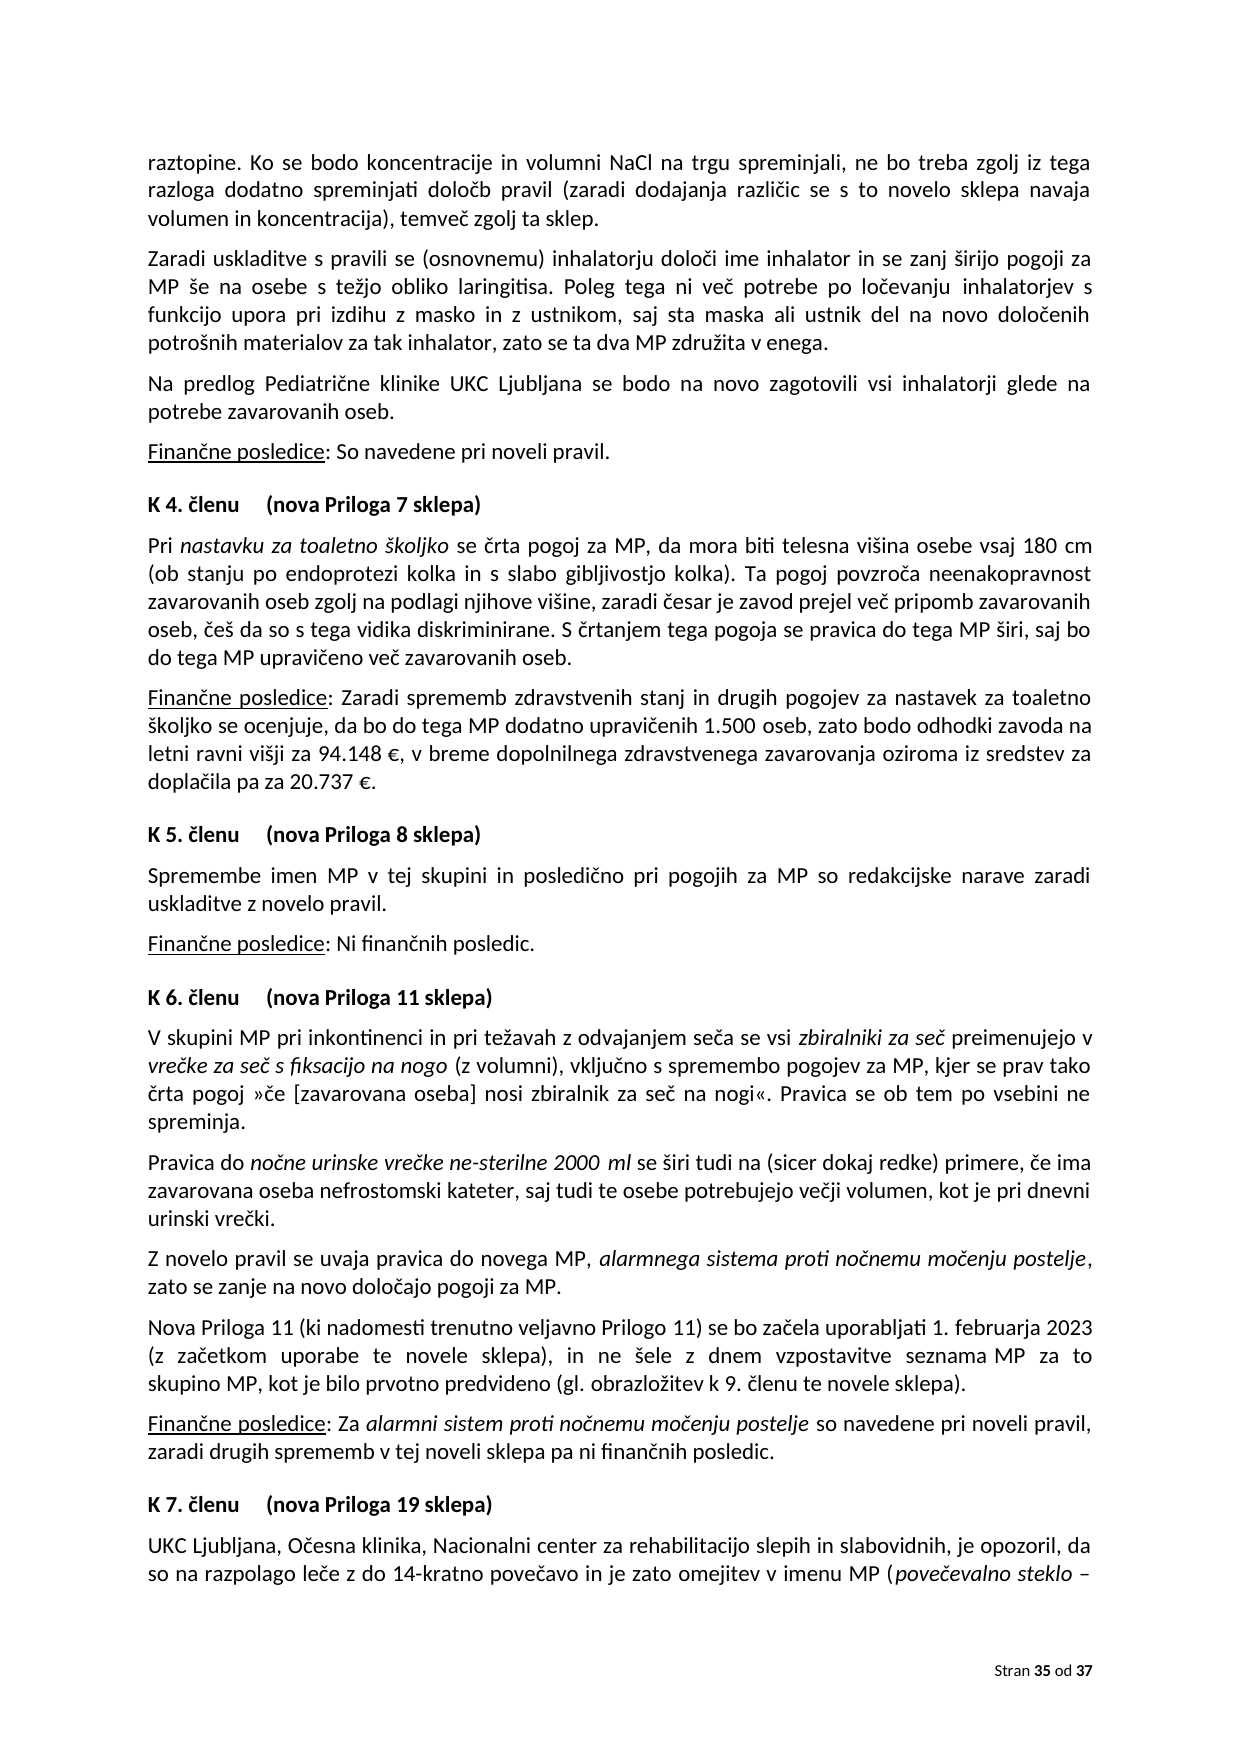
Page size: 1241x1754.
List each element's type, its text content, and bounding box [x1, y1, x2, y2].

text V skupini MP pri inkontinenci in pri težavah z odvajanjem seča se vsi zbiralniki za seč preimenujejo v vrečke za seč s fiksacijo na nogo (z volumni), vključno s spremembo pogojev za MP, kjer se prav tako črta pogoj »če [zavarovana oseba] nosi zbiralnik za seč na nogi«. Pravica se ob tem po vsebini ne spreminja. [148, 1023, 1093, 1135]
text Nova Priloga 11 (ki nadomesti trenutno veljavno Prilogo 11) se bo začela uporabljati 1. februarja 2023 (z začetkom uporabe te novele sklepa), in ne šele z dnem vzpostavitve seznama MP za to skupino MP, kot je bilo prvotno predvideno (gl. obrazložitev k 9. členu te novele sklepa). [148, 1313, 1093, 1397]
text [148, 148, 1093, 232]
list (nova Priloga 11 sklepa) [148, 983, 1093, 1011]
text Zaradi uskladitve s pravili se (osnovnemu) inhalatorju določi ime inhalator in se zanj širijo pogoji za MP še na osebe s težjo obliko laringitisa. Poleg tega ni več potrebe po ločevanju inhalatorjev s funkcijo upora pri izdihu z masko in z ustnikom, saj sta maska ali ustnik del na novo določenih potrošnih materialov za tak inhalator, zato se ta dva MP združita v enega. [148, 244, 1093, 356]
list (nova Priloga 7 sklepa) [148, 490, 1093, 518]
text Finančne posledice: Zaradi sprememb zdravstvenih stanj in drugih pogojev za nastavek za toaletno školjko se ocenjuje, da bo do tega MP dodatno upravičenih 1.500 oseb, zato bodo odhodki zavoda na letni ravni višji za 94.148 €, v breme dopolnilnega zdravstvenega zavarovanja oziroma iz sredstev za doplačila pa za 20.737 €. [148, 683, 1093, 796]
text Na predlog Pediatrične klinike UKC Ljubljana se bodo na novo zagotovili vsi inhalatorji glede na potrebe zavarovanih oseb. [148, 369, 1093, 425]
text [148, 1531, 1093, 1587]
list (nova Priloga 19 sklepa) [148, 1490, 1093, 1518]
text Spremembe imen MP v tej skupini in posledično pri pogojih za MP so redakcijske narave zaradi uskladitve z novelo pravil. [148, 861, 1093, 917]
text Pravica do nočne urinske vrečke ne-sterilne 2000 ml se širi tudi na (sicer dokaj redke) primere, če ima zavarovana oseba nefrostomski kateter, saj tudi te osebe potrebujejo večji volumen, kot je pri dnevni urinski vrečki. [148, 1148, 1093, 1232]
text Pri nastavku za toaletno školjko se črta pogoj za MP, da mora biti telesna višina osebe vsaj 180 cm (ob stanju po endoprotezi kolka in s slabo gibljivostjo kolka). Ta pogoj povzroča neenakopravnost zavarovanih oseb zgolj na podlagi njihove višine, zaradi česar je zavod prejel več pripomb zavarovanih oseb, češ da so s tega vidika diskriminirane. S črtanjem tega pogoja se pravica do tega MP širi, saj bo do tega MP upravičeno več zavarovanih oseb. [148, 531, 1093, 671]
text Finančne posledice: So navedene pri noveli pravil. [148, 437, 1093, 465]
list (nova Priloga 8 sklepa) [148, 821, 1093, 848]
text Finančne posledice: Za alarmni sistem proti nočnemu močenju postelje so navedene pri noveli pravil, zaradi drugih sprememb v tej noveli sklepa pa ni finančnih posledic. [148, 1409, 1093, 1465]
text Z novelo pravil se uvaja pravica do novega MP, alarmnega sistema proti nočnemu močenju postelje, zato se zanje na novo določajo pogoji za MP. [148, 1244, 1093, 1300]
text Finančne posledice: Ni finančnih posledic. [148, 929, 1093, 958]
